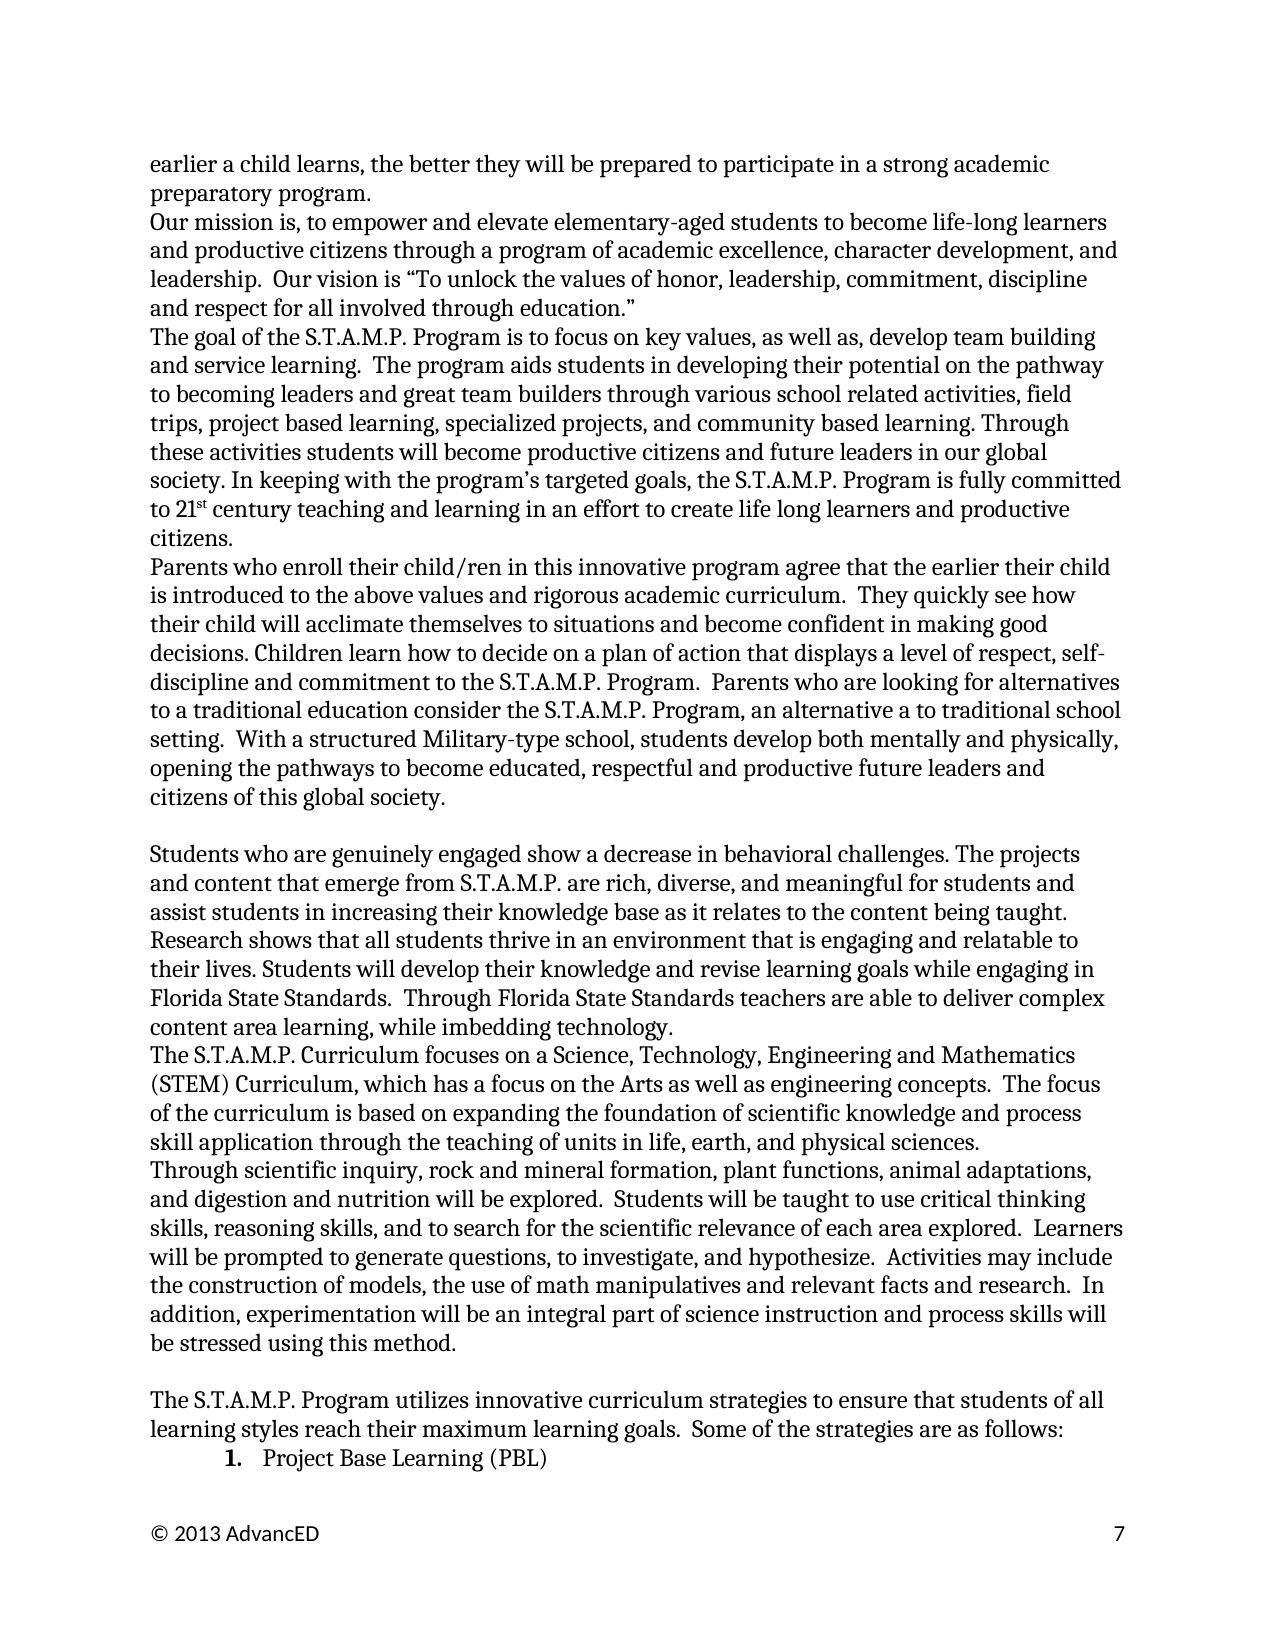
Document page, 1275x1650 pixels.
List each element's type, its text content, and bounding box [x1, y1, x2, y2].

text Our mission is, to empower and elevate elementary-aged students to become life-long learners and productive citizens through a program of academic excellence, character development, and leadership. Our vision is “To unlock the values of honor, leadership, commitment, discipline and respect for all involved through education.” [150, 207, 1125, 322]
list Project Base Learning (PBL) [225, 1444, 1125, 1472]
text The S.T.A.M.P. Curriculum focuses on a Science, Technology, Engineering and Mathematics (STEM) Curriculum, which has a focus on the Arts as well as engineering concepts. The focus of the curriculum is based on expanding the foundation of scientific knowledge and process skill application through the teaching of units in life, earth, and physical sciences. [150, 1041, 1125, 1156]
text Parents who enroll their child/ren in this innovative program agree that the earlier their child is introduced to the above values and rigorous academic curriculum. They quickly see how their child will acclimate themselves to situations and become confident in making good decisions. Children learn how to decide on a plan of action that displays a level of respect, self-discipline and commitment to the S.T.A.M.P. Program. Parents who are looking for alternatives to a traditional education consider the S.T.A.M.P. Program, an alternative a to traditional school setting. With a structured Military-type school, students develop both mentally and physically, opening the pathways to become educated, respectful and productive future leaders and citizens of this global society. [150, 552, 1125, 811]
text The goal of the S.T.A.M.P. Program is to focus on key values, as well as, develop team building and service learning. The program aids students in developing their potential on the pathway to becoming leaders and great team builders through various school related activities, field trips, project based learning, specialized projects, and community based learning. Through these activities students will become productive citizens and future leaders in our global society. In keeping with the program’s targeted goals, the S.T.A.M.P. Program is fully committed to 21st century teaching and learning in an effort to create life long learners and productive citizens. [150, 322, 1125, 552]
text Students who are genuinely engaged show a decrease in behavioral challenges. The projects and content that emerge from S.T.A.M.P. are rich, diverse, and meaningful for students and assist students in increasing their knowledge base as it relates to the content being taught. Research shows that all students thrive in an environment that is engaging and relatable to their lives. Students will develop their knowledge and revise learning goals while engaging in Florida State Standards. Through Florida State Standards teachers are able to deliver complex content area learning, while imbedding technology. [150, 840, 1125, 1041]
text The S.T.A.M.P. Program utilizes innovative curriculum strategies to ensure that students of all learning styles reach their maximum learning goals. Some of the strategies are as follows: [150, 1386, 1125, 1444]
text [150, 150, 1125, 207]
text Through scientific inquiry, rock and mineral formation, plant functions, animal adaptations, and digestion and nutrition will be explored. Students will be taught to use critical thinking skills, reasoning skills, and to search for the scientific relevance of each area explored. Learners will be prompted to generate questions, to investigate, and hypothesize. Activities may include the construction of models, the use of math manipulatives and relevant facts and research. In addition, experimentation will be an integral part of science instruction and process skills will be stressed using this method. [150, 1156, 1125, 1357]
